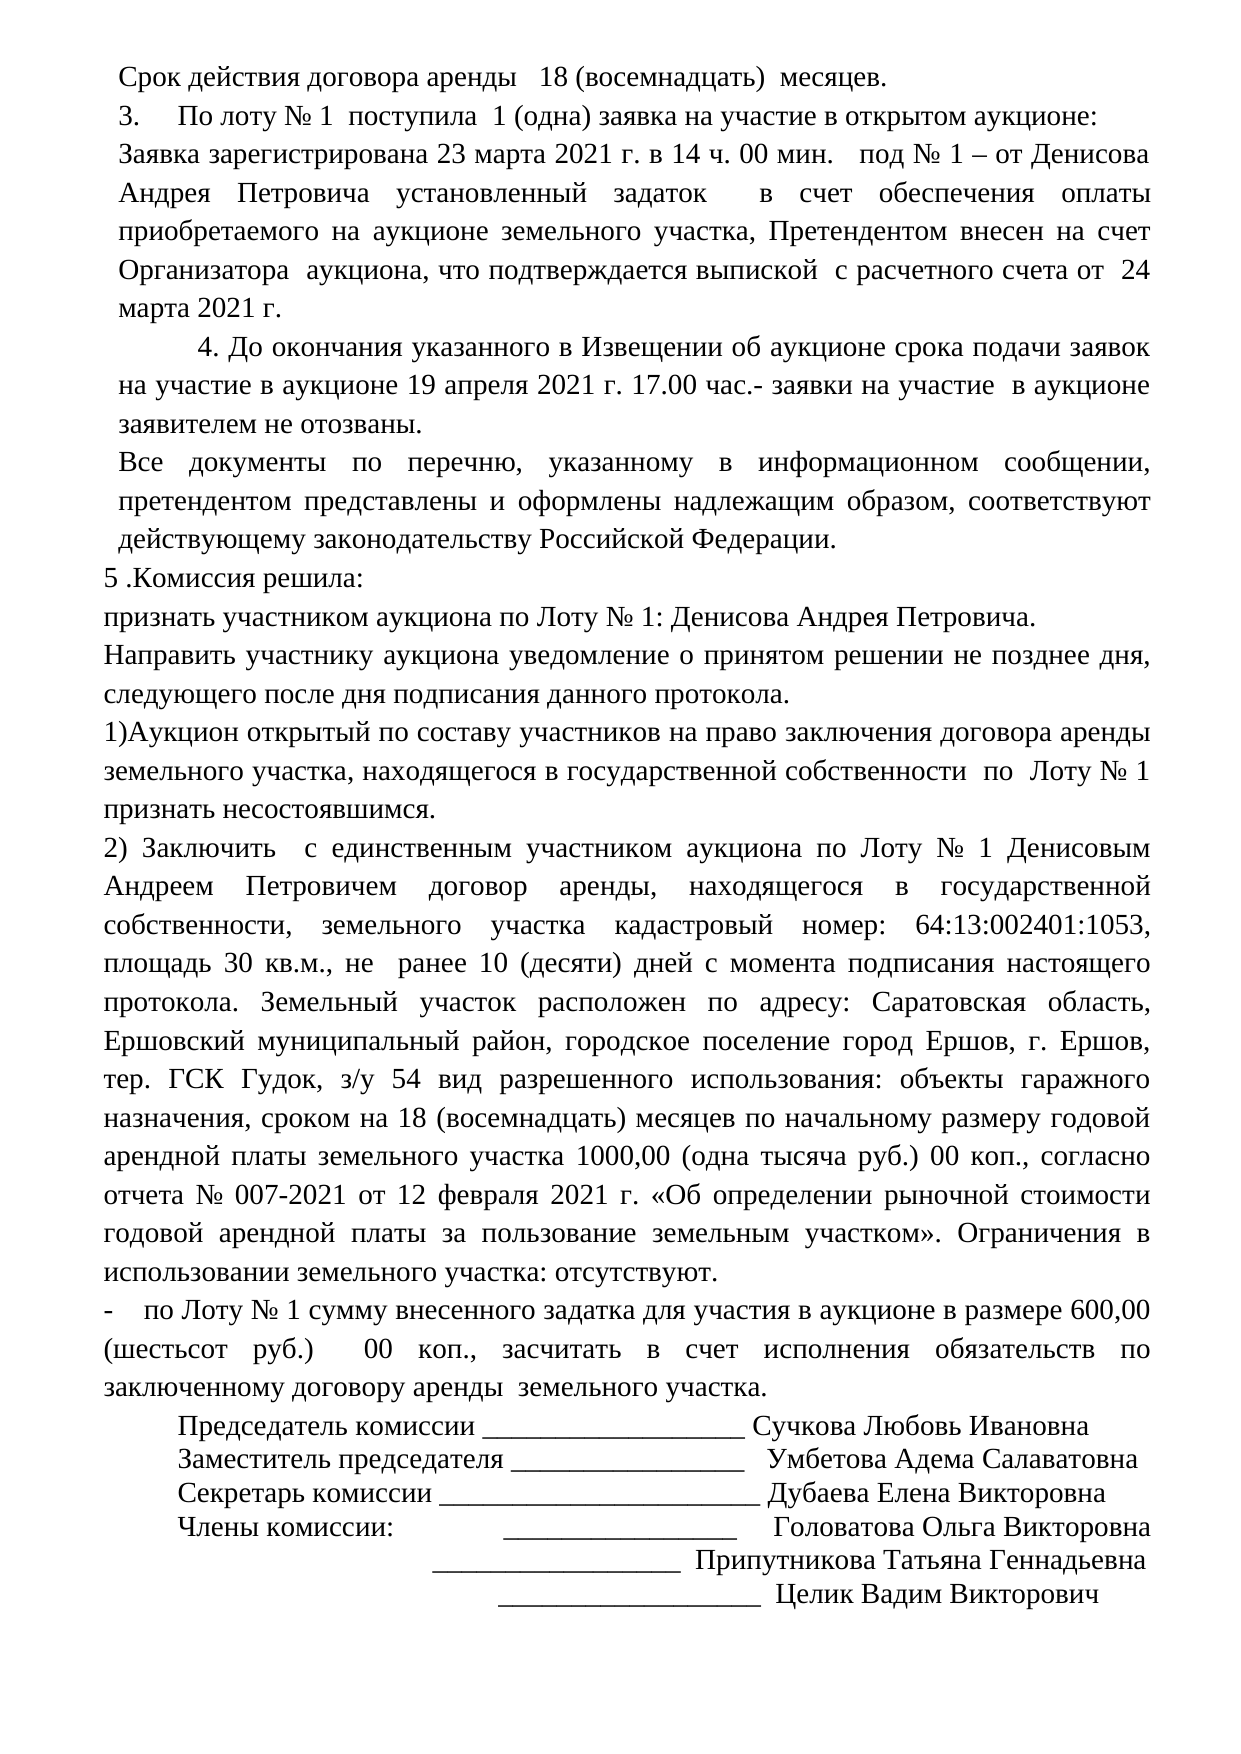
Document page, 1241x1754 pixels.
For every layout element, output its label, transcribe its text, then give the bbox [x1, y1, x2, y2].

text Заместитель председателя ________________ Умбетова Адема Салаватовна [177, 1442, 1152, 1475]
list Срок действия договора аренды 18 (восемнадцать) месяцев. [118, 59, 1152, 93]
list 4. До окончания указанного в Извещении об аукционе срока подачи заявок на участие в аукционе 19 апреля 2021 г. 17.00 час.- заявки на участие в аукционе заявителем не отозваны. [118, 329, 1152, 439]
list - по Лоту № 1 сумму внесенного задатка для участия в аукционе в размере 600,00 (шестьсот руб.) 00 коп., засчитать в счет исполнения обязательств по заключенному договору аренды земельного участка. [103, 1292, 1152, 1403]
list По лоту № 1 поступила 1 (одна) заявка на участие в открытом аукционе: [118, 98, 1152, 131]
list Заявка зарегистрирована 23 марта 2021 г. в 14 ч. 00 мин. под № 1 – от Денисова Андрея Петровича установленный задаток в счет обеспечения оплаты приобретаемого на аукционе земельного участка, Претендентом внесен на счет Организатора аукциона, что подтверждается выпиской с расчетного счета от 24 марта 2021 г. [118, 136, 1152, 324]
list 2) Заключить с единственным участником аукциона по Лоту № 1 Денисовым Андреем Петровичем договор аренды, находящегося в государственной собственности, земельного участка кадастровый номер: 64:13:002401:1053, площадь 30 кв.м., не ранее 10 (десяти) дней с момента подписания настоящего протокола. Земельный участок расположен по адресу: Саратовская область, Ершовский муниципальный район, городское поселение город Ершов, г. Ершов, тер. ГСК Гудок, з/у 54 вид разрешенного использования: объекты гаражного назначения, сроком на 18 (восемнадцать) месяцев по начальному размеру годовой арендной платы земельного участка 1000,00 (одна тысяча руб.) 00 коп., согласно отчета № 007-2021 от 12 февраля 2021 г. «Об определении рыночной стоимости годовой арендной платы за пользование земельным участком». Ограничения в использовании земельного участка: отсутствуют. [103, 830, 1152, 1287]
list Все документы по перечню, указанному в информационном сообщении, претендентом представлены и оформлены надлежащим образом, соответствуют действующему законодательству Российской Федерации. [118, 444, 1152, 555]
text Члены комиссии: ________________ Головатова Ольга Викторовна [177, 1509, 1152, 1542]
text __________________ Целик Вадим Викторович [177, 1576, 1152, 1609]
list Направить участнику аукциона уведомление о принятом решении не позднее дня, следующего после дня подписания данного протокола. [103, 637, 1152, 709]
text Секретарь комиссии ______________________ Дубаева Елена Викторовна [177, 1475, 1152, 1509]
list признать участником аукциона по Лоту № 1: Денисова Андрея Петровича. [103, 599, 1152, 632]
list Председатель комиссии __________________ Сучкова Любовь Ивановна [177, 1408, 1152, 1442]
list 1)Аукцион открытый по составу участников на право заключения договора аренды земельного участка, находящегося в государственной собственности по Лоту № 1 признать несостоявшимся. [103, 714, 1152, 825]
list 5 .Комиссия решила: [103, 560, 1152, 594]
text _________________ Припутникова Татьяна Геннадьевна [177, 1542, 1152, 1576]
